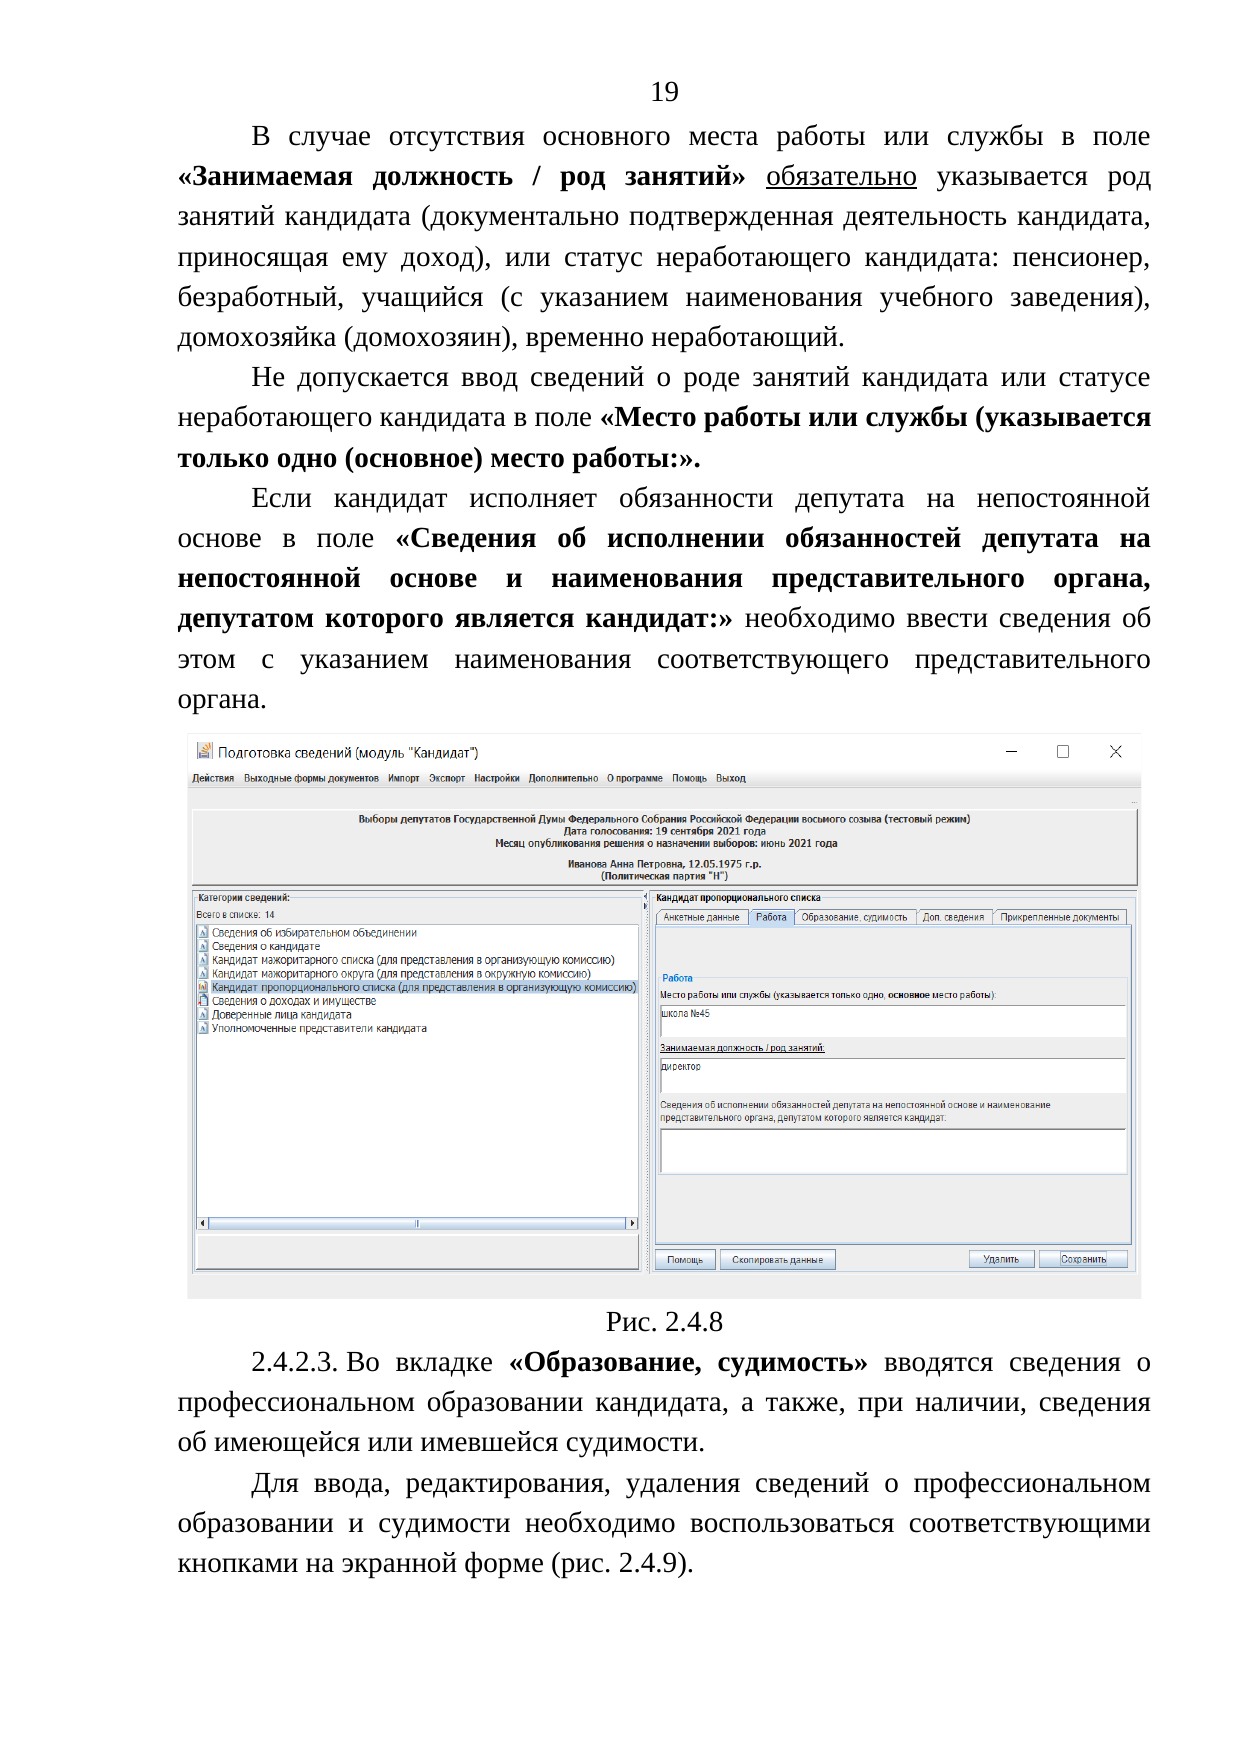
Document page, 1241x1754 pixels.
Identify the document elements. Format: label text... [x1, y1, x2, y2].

text Не допускается ввод сведений о роде занятий кандидата или статусе неработающего кандидата в поле «Место работы или службы (указывается только одно (основное) место работы:». [177, 359, 1152, 473]
text Для ввода, редактирования, удаления сведений о профессиональном образовании и судимости необходимо воспользоваться соответствующими кнопками на экранной форме (рис. 2.4.9). [177, 1465, 1152, 1579]
picture [187, 733, 1142, 1299]
text Рис. 2.4.8 [177, 1304, 1152, 1337]
text Если кандидат исполняет обязанности депутата на непостоянной основе в поле «Сведения об исполнении обязанностей депутата на непостоянной основе и наименования представительного органа, депутатом которого является кандидат:» необходимо ввести сведения об этом с указанием наименования соответствующего представительного органа. [177, 480, 1152, 714]
text В случае отсутствия основного места работы или службы в поле «Занимаемая должность / род занятий» обязательно указывается род занятий кандидата (документально подтвержденная деятельность кандидата, приносящая ему доход), или статус неработающего кандидата: пенсионер, безработный, учащийся (с указанием наименования учебного заведения), домохозяйка (домохозяин), временно неработающий. [177, 118, 1152, 353]
text 2.4.2.3. Во вкладке «Образование, судимость» вводятся сведения о профессиональном образовании кандидата, а также, при наличии, сведения об имеющейся или имевшейся судимости. [177, 1344, 1152, 1458]
